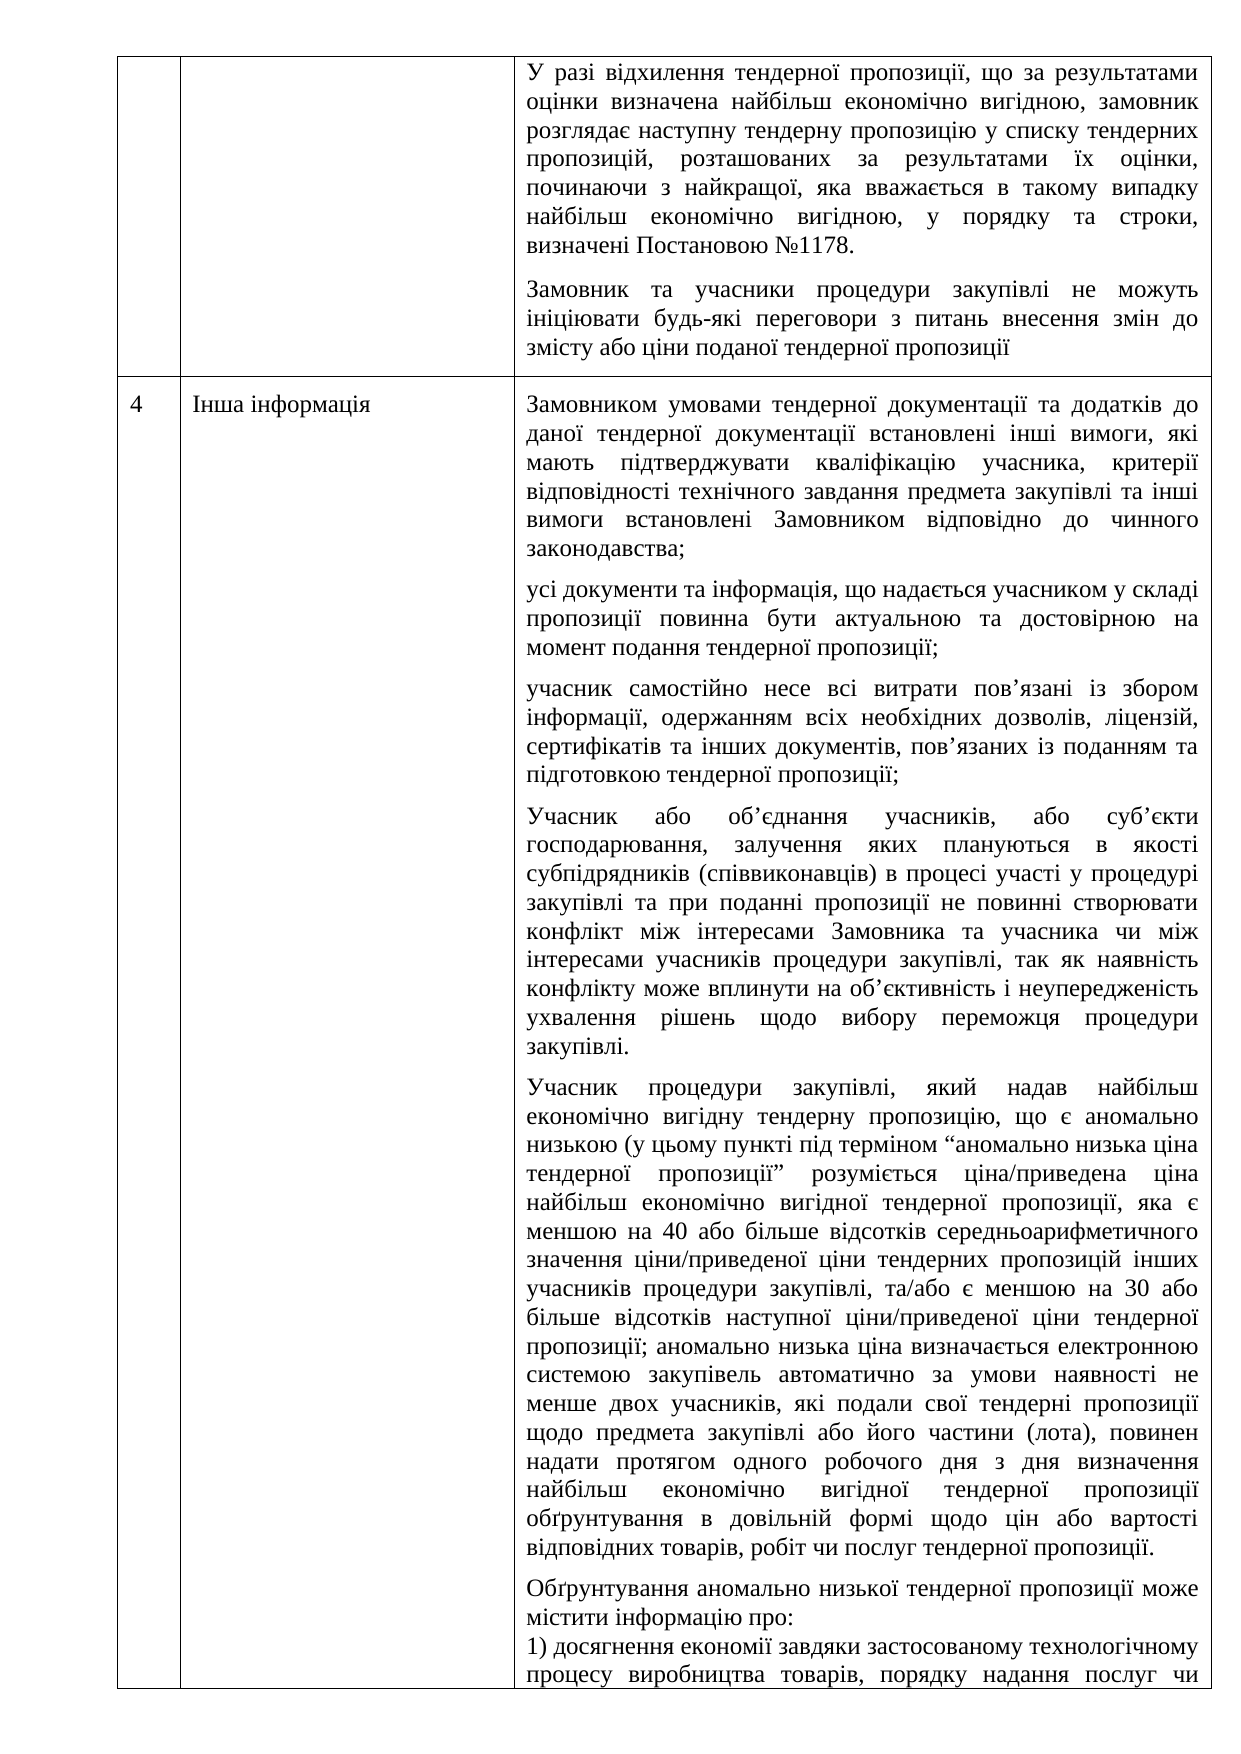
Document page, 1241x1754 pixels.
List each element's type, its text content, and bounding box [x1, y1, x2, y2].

table_cell 3 [118, 57, 180, 376]
table_cell 4 [118, 377, 180, 1688]
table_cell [515, 57, 1211, 376]
table_cell Інша інформація [181, 377, 514, 1688]
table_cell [515, 377, 1211, 1688]
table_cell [181, 57, 514, 376]
